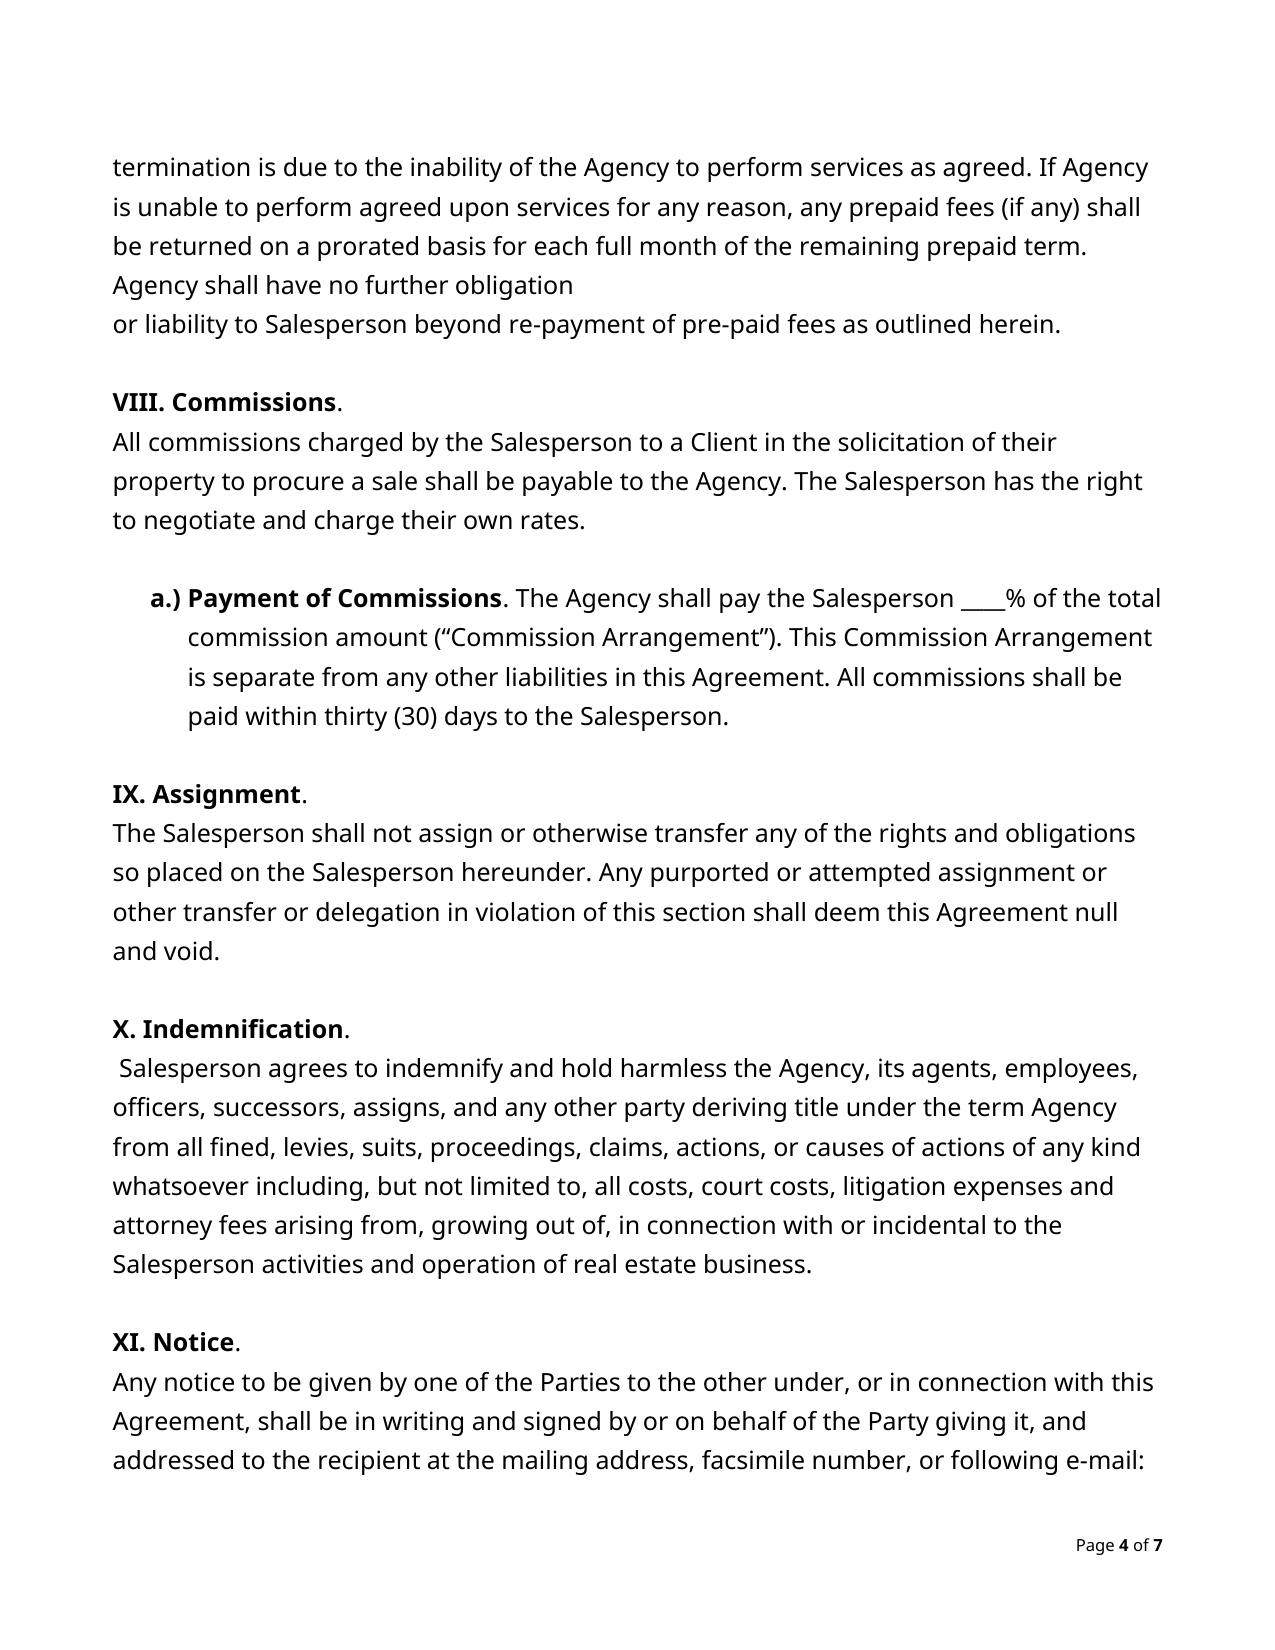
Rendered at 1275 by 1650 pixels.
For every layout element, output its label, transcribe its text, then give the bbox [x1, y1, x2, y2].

text or liability to Salesperson beyond re-payment of pre-paid fees as outlined herein. [112, 307, 1162, 341]
text X. Indemnification. [112, 1012, 1162, 1046]
text All commissions charged by the Salesperson to a Client in the solicitation of their property to procure a sale shall be payable to the Agency. The Salesperson has the right to negotiate and charge their own rates. [112, 424, 1162, 537]
text VIII. Commissions. [112, 385, 1162, 419]
text XI. Notice. [112, 1325, 1162, 1359]
text The Salesperson shall not assign or otherwise transfer any of the rights and obligations so placed on the Salesperson hereunder. Any purported or attempted assignment or other transfer or delegation in violation of this section shall deem this Agreement null and void. [112, 816, 1162, 967]
text Salesperson agrees to indemnify and hold harmless the Agency, its agents, employees, officers, successors, assigns, and any other party deriving title under the term Agency from all fined, levies, suits, proceedings, claims, actions, or causes of actions of any kind whatsoever including, but not limited to, all costs, court costs, litigation expenses and attorney fees arising from, growing out of, in connection with or incidental to the Salesperson activities and operation of real estate business. [112, 1051, 1162, 1281]
text IX. Assignment. [112, 777, 1162, 811]
text Any notice to be given by one of the Parties to the other under, or in connection with this Agreement, shall be in writing and signed by or on behalf of the Party giving it, and addressed to the recipient at the mailing address, facsimile number, or following e-mail: [112, 1364, 1162, 1477]
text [112, 150, 1162, 302]
list Payment of Commissions. The Agency shall pay the Salesperson ____% of the total commission amount (“Commission Arrangement”). This Commission Arrangement is separate from any other liabilities in this Agreement. All commissions shall be paid within thirty (30) days to the Salesperson. [150, 581, 1162, 732]
